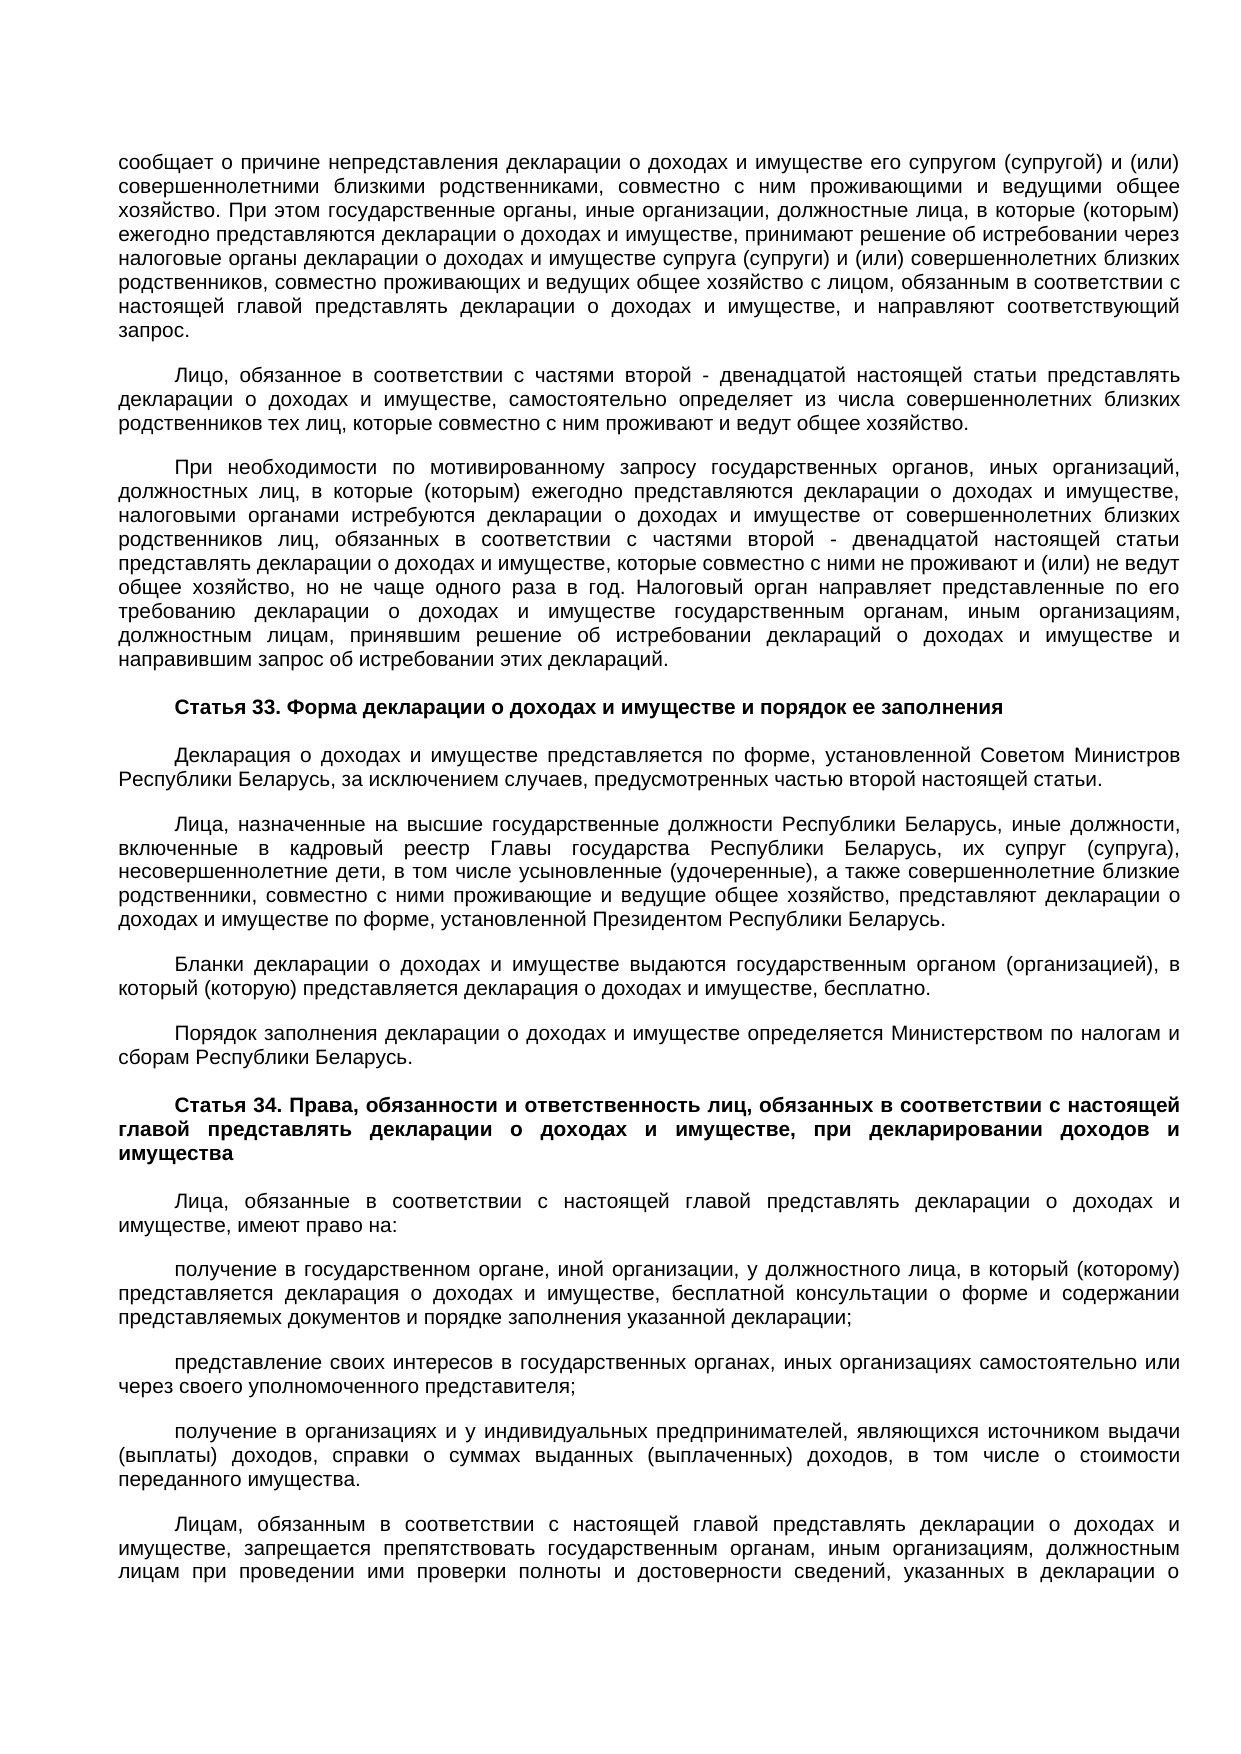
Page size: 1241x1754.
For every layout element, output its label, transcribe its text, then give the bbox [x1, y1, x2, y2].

text Декларация о доходах и имуществе представляется по форме, установленной Советом Министров Республики Беларусь, за исключением случаев, предусмотренных частью второй настоящей статьи. [118, 743, 1181, 791]
text Лица, назначенные на высшие государственные должности Республики Беларусь, иные должности, включенные в кадровый реестр Главы государства Республики Беларусь, их супруг (супруга), несовершеннолетние дети, в том числе усыновленные (удочеренные), а также совершеннолетние близкие родственники, совместно с ними проживающие и ведущие общее хозяйство, представляют декларации о доходах и имуществе по форме, установленной Президентом Республики Беларусь. [118, 811, 1181, 931]
text Порядок заполнения декларации о доходах и имуществе определяется Министерством по налогам и сборам Республики Беларусь. [118, 1021, 1181, 1069]
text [118, 150, 1181, 342]
text представление своих интересов в государственных органах, иных организациях самостоятельно или через своего уполномоченного представителя; [118, 1350, 1181, 1398]
text Бланки декларации о доходах и имуществе выдаются государственным органом (организацией), в который (которую) представляется декларация о доходах и имуществе, бесплатно. [118, 952, 1181, 1000]
text При необходимости по мотивированному запросу государственных органов, иных организаций, должностных лиц, в которые (которым) ежегодно представляются декларации о доходах и имуществе, налоговыми органами истребуются декларации о доходах и имуществе от совершеннолетних близких родственников лиц, обязанных в соответствии с частями второй - двенадцатой настоящей статьи представлять декларации о доходах и имуществе, которые совместно с ними не проживают и (или) не ведут общее хозяйство, но не чаще одного раза в год. Налоговый орган направляет представленные по его требованию декларации о доходах и имуществе государственным органам, иным организациям, должностным лицам, принявшим решение об истребовании деклараций о доходах и имуществе и направившим запрос об истребовании этих деклараций. [118, 455, 1181, 671]
text Статья 33. Форма декларации о доходах и имуществе и порядок ее заполнения [118, 695, 1181, 719]
text получение в государственном органе, иной организации, у должностного лица, в который (которому) представляется декларация о доходах и имуществе, бесплатной консультации о форме и содержании представляемых документов и порядке заполнения указанной декларации; [118, 1257, 1181, 1329]
text Лицо, обязанное в соответствии с частями второй - двенадцатой настоящей статьи представлять декларации о доходах и имуществе, самостоятельно определяет из числа совершеннолетних близких родственников тех лиц, которые совместно с ним проживают и ведут общее хозяйство. [118, 362, 1181, 434]
text Лица, обязанные в соответствии с настоящей главой представлять декларации о доходах и имуществе, имеют право на: [118, 1188, 1181, 1236]
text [118, 1511, 1181, 1583]
text получение в организациях и у индивидуальных предпринимателей, являющихся источником выдачи (выплаты) доходов, справки о суммах выданных (выплаченных) доходов, в том числе о стоимости переданного имущества. [118, 1419, 1181, 1491]
text Статья 34. Права, обязанности и ответственность лиц, обязанных в соответствии с настоящей главой представлять декларации о доходах и имуществе, при декларировании доходов и имущества [118, 1093, 1181, 1164]
